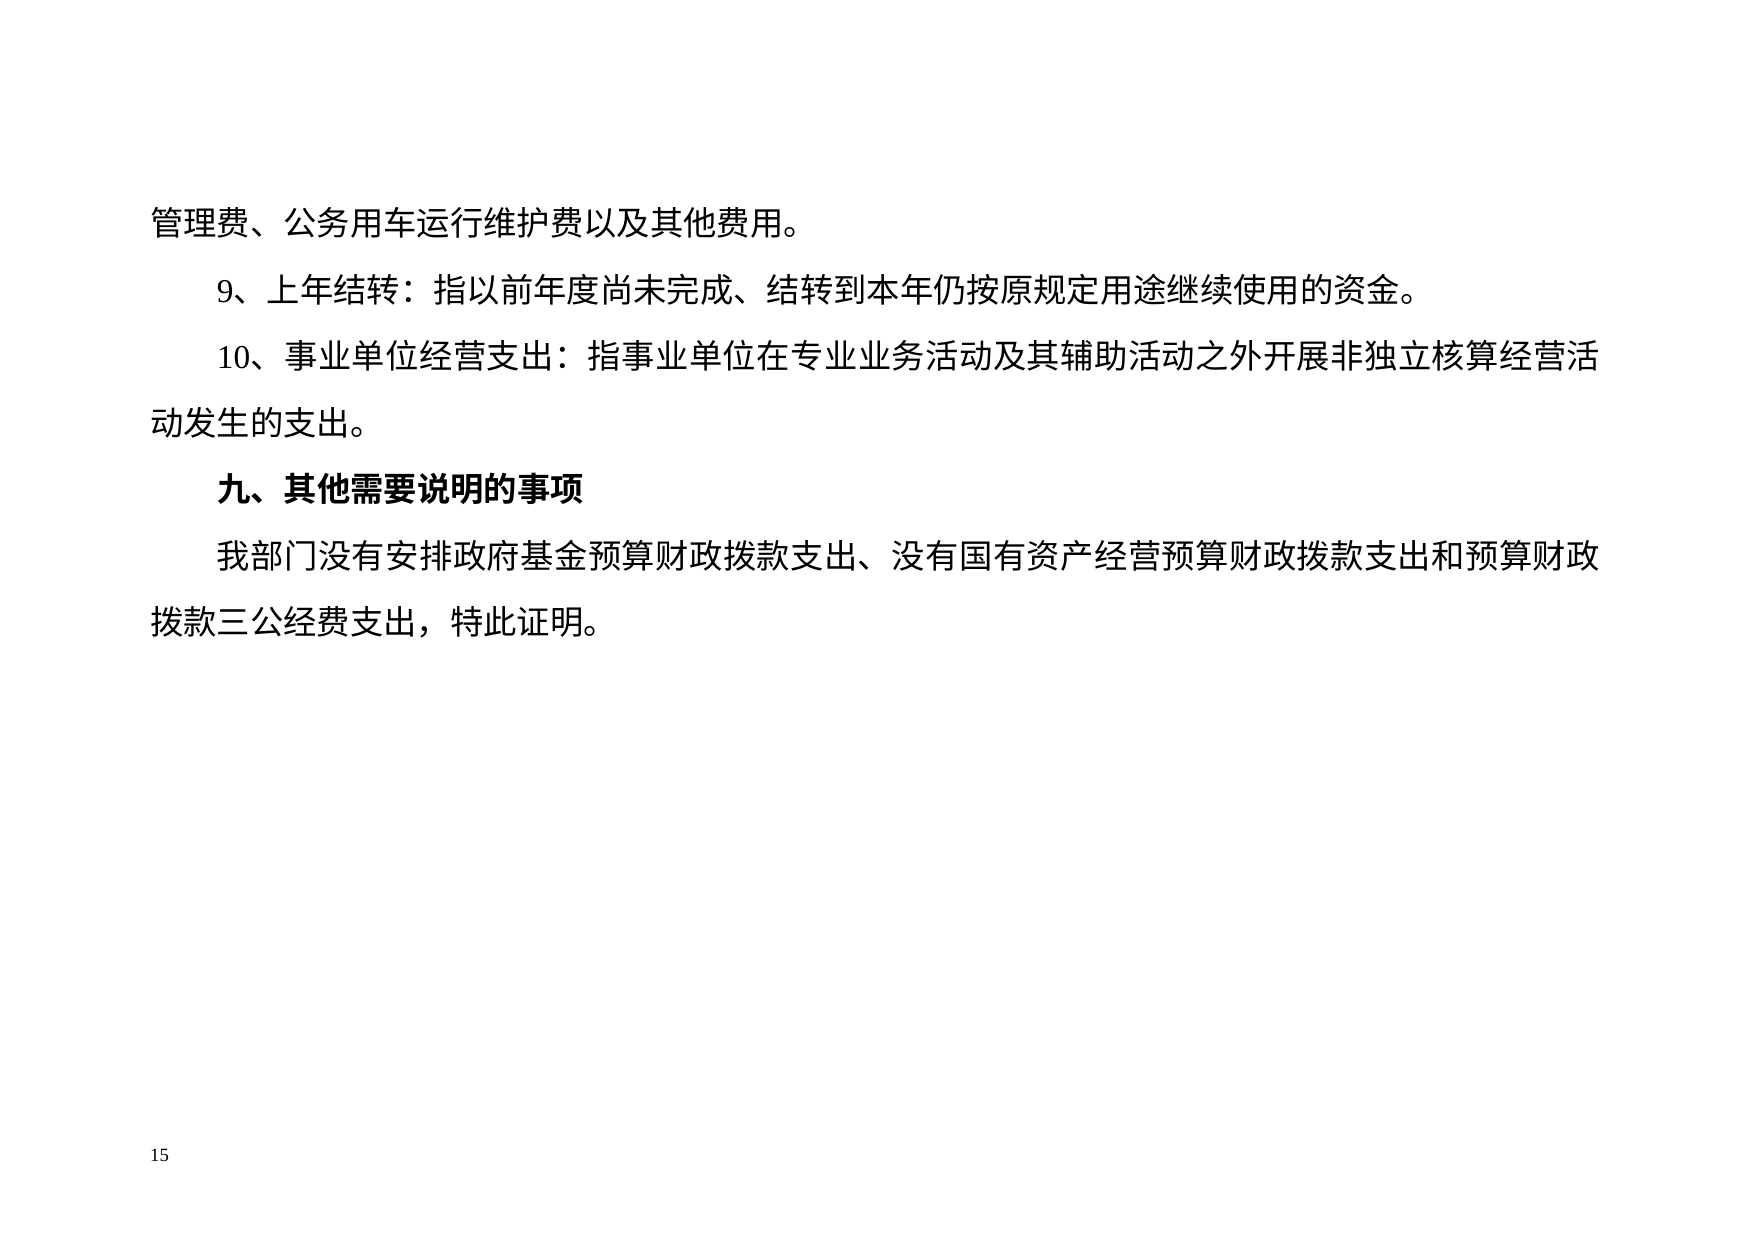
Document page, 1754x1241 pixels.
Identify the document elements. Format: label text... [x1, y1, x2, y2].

text 我部门没有安排政府基金预算财政拨款支出、没有国有资产经营预算财政拨款支出和预算财政拨款三公经费支出，特此证明。 [150, 520, 1604, 653]
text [150, 188, 1604, 254]
text 9、上年结转：指以前年度尚未完成、结转到本年仍按原规定用途继续使用的资金。 [150, 254, 1604, 321]
text 10、事业单位经营支出：指事业单位在专业业务活动及其辅助活动之外开展非独立核算经营活动发生的支出。 [150, 321, 1604, 454]
text 九、其他需要说明的事项 [150, 454, 1604, 520]
